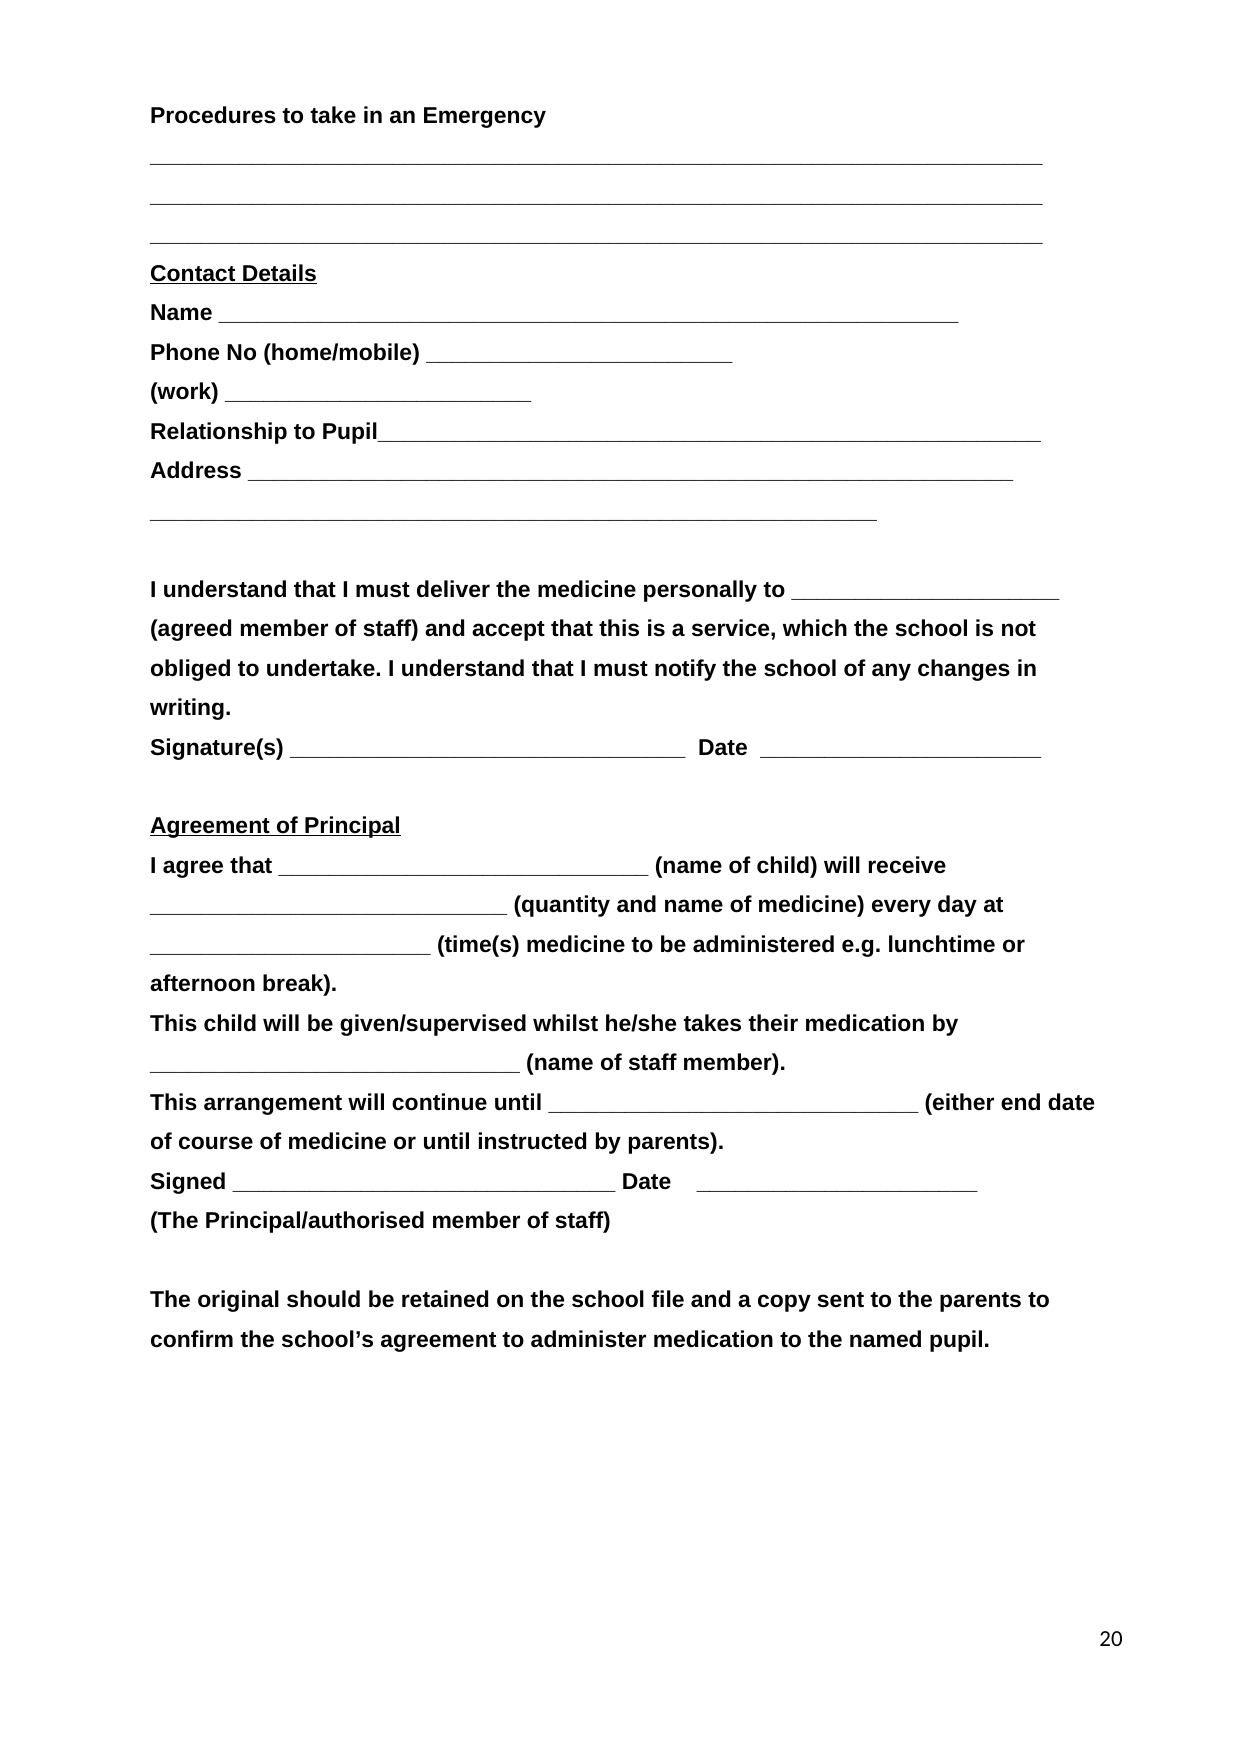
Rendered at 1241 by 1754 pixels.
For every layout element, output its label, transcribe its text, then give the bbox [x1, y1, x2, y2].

text (work) ________________________ [150, 378, 1122, 404]
text Signature(s) _______________________________ Date ______________________ [150, 733, 1122, 760]
text I agree that _____________________________ (name of child) will receive ____________________________ (quantity and name of medicine) every day at ______________________ (time(s) medicine to be administered e.g. lunchtime or afternoon break). [150, 852, 1122, 997]
text Agreement of Principal [150, 812, 1122, 839]
text (The Principal/authorised member of staff) [150, 1207, 1122, 1233]
text I understand that I must deliver the medicine personally to _____________________ (agreed member of staff) and accept that this is a service, which the school is not obliged to undertake. I understand that I must notify the school of any changes in writing. [150, 576, 1122, 720]
text The original should be retained on the school file and a copy sent to the parents to confirm the school’s agreement to administer medication to the named pupil. [150, 1286, 1122, 1352]
text Procedures to take in an Emergency ______________________________________________________________________ ______________________________________________________________________ ______________________________________________________________________ [150, 102, 1122, 247]
text This arrangement will continue until _____________________________ (either end date of course of medicine or until instructed by parents). [150, 1089, 1122, 1154]
text Name __________________________________________________________ [150, 299, 1122, 326]
text Phone No (home/mobile) ________________________ [150, 339, 1122, 365]
text Contact Details [150, 260, 1122, 286]
text Signed ______________________________ Date ______________________ [150, 1168, 1122, 1194]
text This child will be given/supervised whilst he/she takes their medication by _____________________________ (name of staff member). [150, 1010, 1122, 1076]
text Relationship to Pupil____________________________________________________ Address ____________________________________________________________ _________________________________________________________ [150, 418, 1122, 523]
